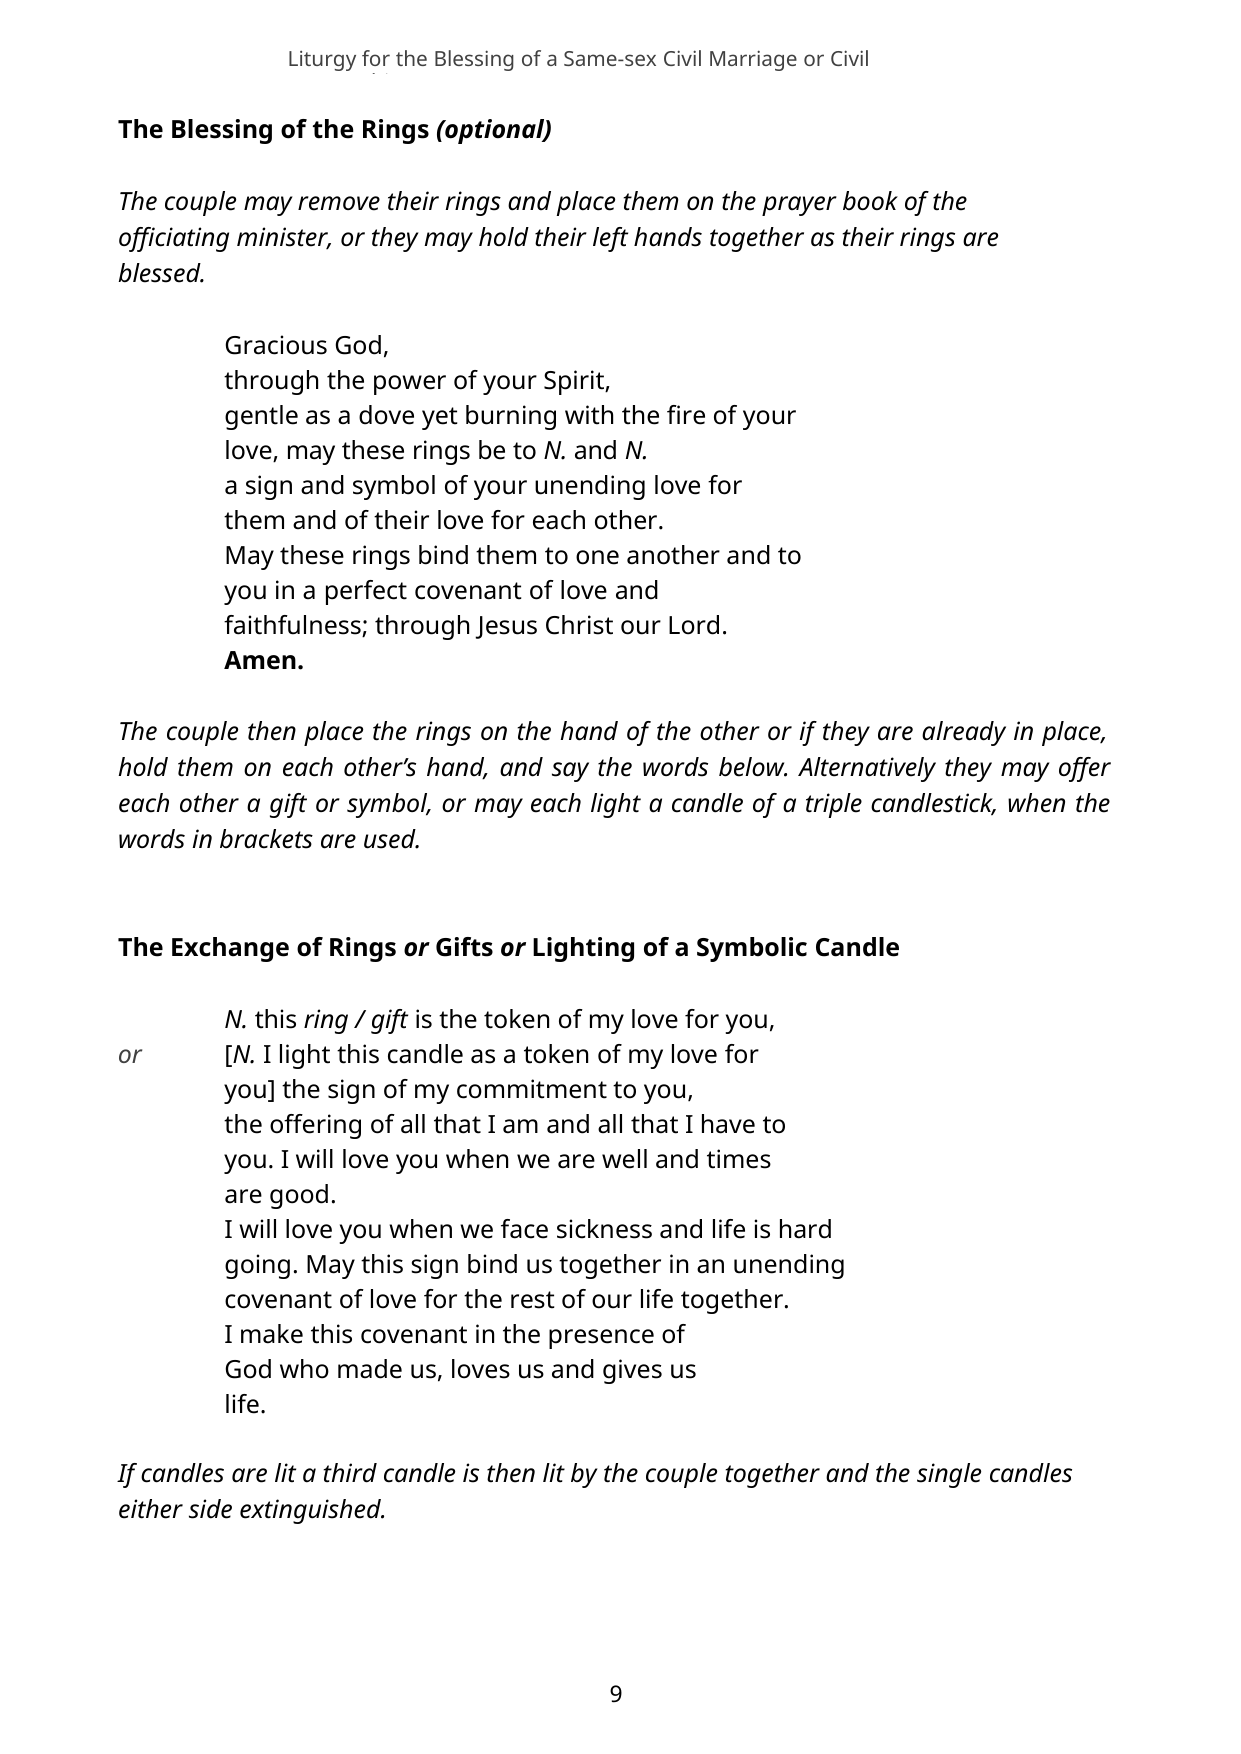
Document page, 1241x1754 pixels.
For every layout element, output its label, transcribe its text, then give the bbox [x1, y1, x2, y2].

text The Exchange of Rings or Gifts or Lighting of a Symbolic Candle [118, 929, 1134, 964]
text May these rings bind them to one another and to you in a perfect covenant of love and faithfulness; through Jesus Christ our Lord. Amen. [224, 538, 804, 677]
text the offering of all that I am and all that I have to you. I will love you when we are well and times are good. [224, 1107, 806, 1211]
text gentle as a dove yet burning with the fire of your love, may these rings be to N. and N. [224, 398, 818, 467]
text The couple may remove their rings and place them on the prayer book of the officiating minister, or they may hold their left hands together as their rings are blessed. [118, 184, 1085, 289]
text N. this ring / gift is the token of my love for you, [224, 1002, 1134, 1036]
text The couple then place the rings on the hand of the other or if they are already in place, hold them on each other’s hand, and say the words below. Alternatively they may offer each other a gift or symbol, or may each light a candle of a triple candlestick, when the words in brackets are used. [118, 714, 1111, 855]
text I will love you when we face sickness and life is hard going. May this sign bind us together in an unending covenant of love for the rest of our life together. [224, 1212, 911, 1316]
text Gracious God, [224, 327, 1134, 361]
text a sign and symbol of your unending love for them and of their love for each other. [224, 468, 796, 537]
text through the power of your Spirit, [224, 362, 1134, 397]
text If candles are lit a third candle is then lit by the couple together and the single candles either side extinguished. [118, 1456, 1126, 1526]
text or [N. I light this candle as a token of my love for you] the sign of my commitment to you, [118, 1037, 783, 1106]
text I make this covenant in the presence of God who made us, loves us and gives us life. [224, 1317, 706, 1421]
text The Blessing of the Rings (optional) [118, 111, 1134, 146]
